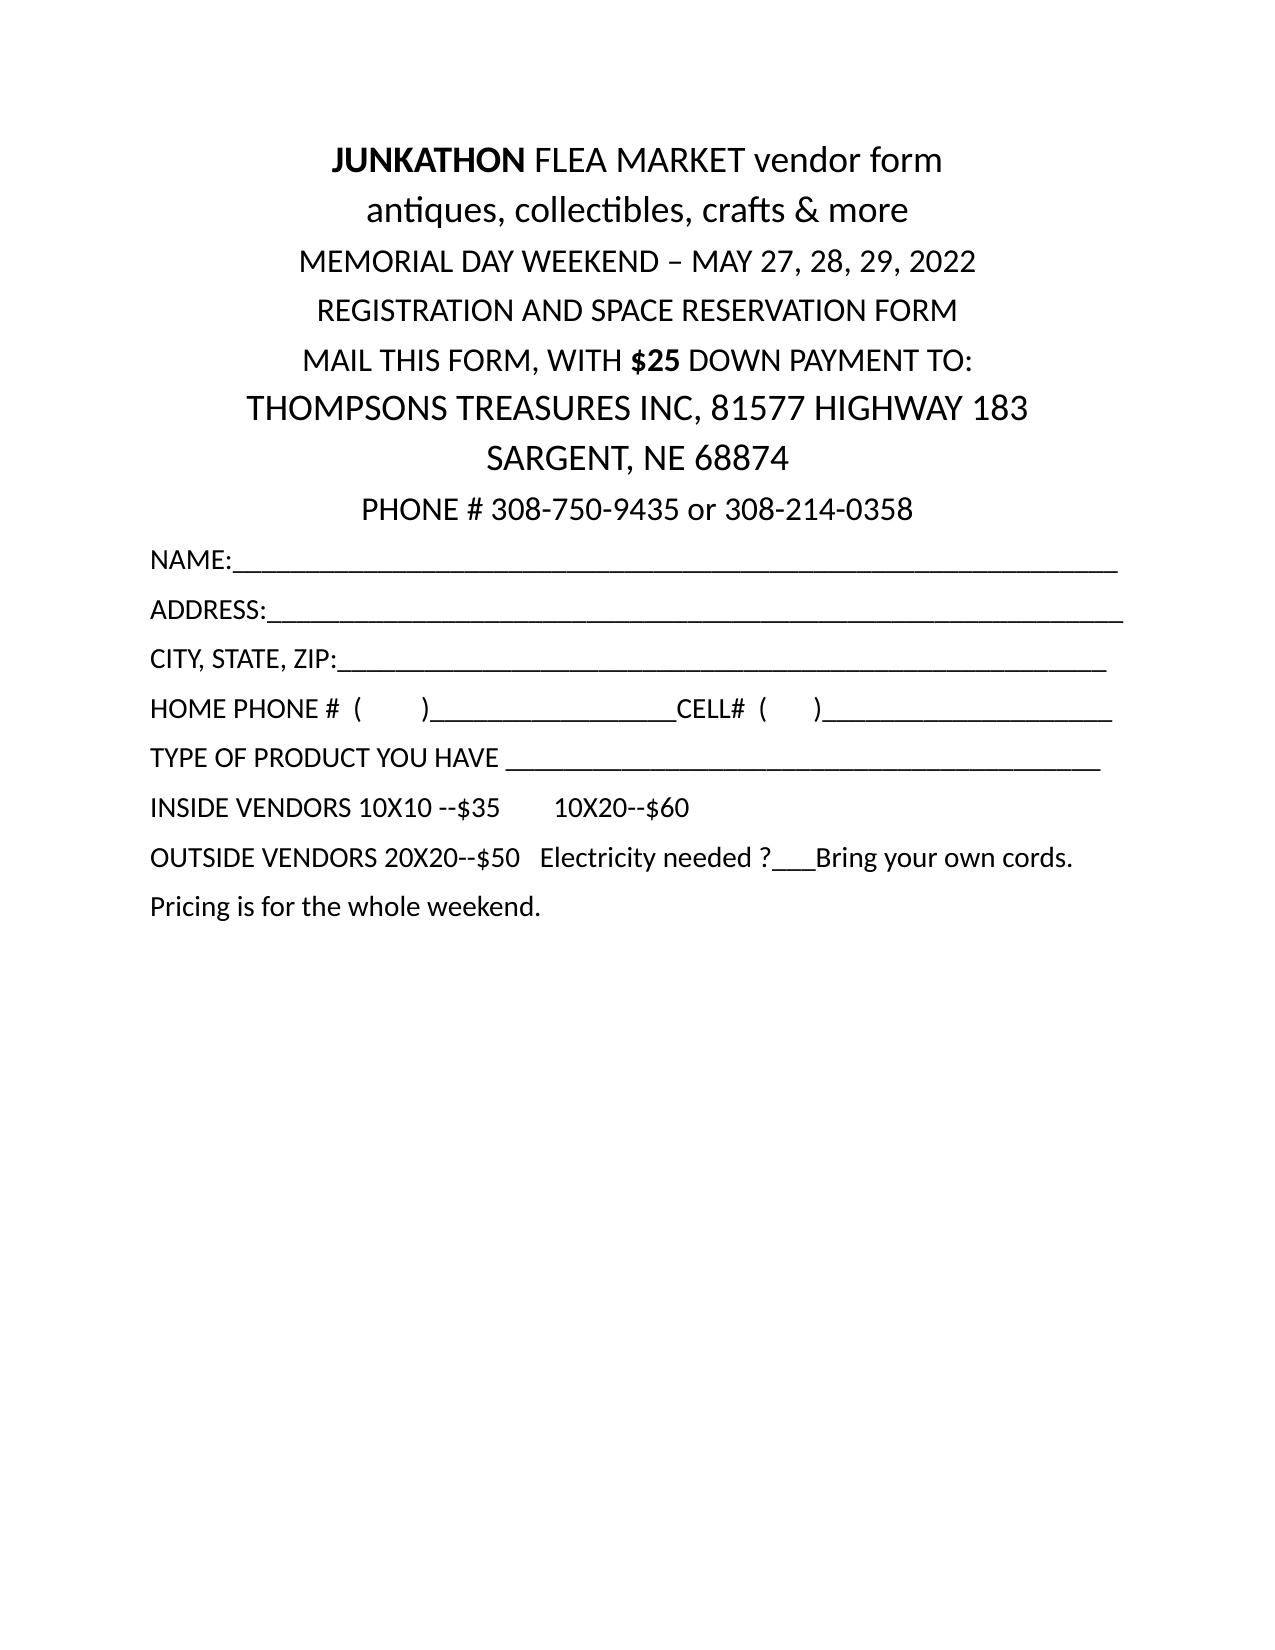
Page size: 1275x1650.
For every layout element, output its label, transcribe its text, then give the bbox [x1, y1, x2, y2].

text ADDRESS:___________________________________________________________ [150, 596, 1125, 625]
text CITY, STATE, ZIP:_____________________________________________________ [150, 646, 1125, 674]
text antiques, collectibles, crafts & more [150, 199, 1125, 228]
text REGISTRATION AND SPACE RESERVATION FORM [150, 299, 1125, 327]
text THOMPSONS TREASURES INC, 81577 HIGHWAY 183 [150, 398, 1125, 427]
text NAME:_____________________________________________________________ [150, 547, 1125, 575]
text Pricing is for the whole weekend. [150, 894, 1125, 922]
text INSIDE VENDORS 10X10 --$35 10X20--$60 [150, 794, 1125, 823]
text HOME PHONE # ( )_________________CELL# ( )____________________ [150, 695, 1125, 724]
text MAIL THIS FORM, WITH $25 DOWN PAYMENT TO: [150, 348, 1125, 377]
text TYPE OF PRODUCT YOU HAVE _________________________________________ [150, 745, 1125, 774]
text PHONE # 308-750-9435 or 308-214-0358 [150, 497, 1125, 526]
text SARGENT, NE 68874 [150, 447, 1125, 476]
text JUNKATHON FLEA MARKET vendor form [150, 150, 1125, 179]
text OUTSIDE VENDORS 20X20--$50 Electricity needed ?___Bring your own cords. [150, 844, 1125, 873]
text MEMORIAL DAY WEEKEND – MAY 27, 28, 29, 2022 [150, 249, 1125, 278]
